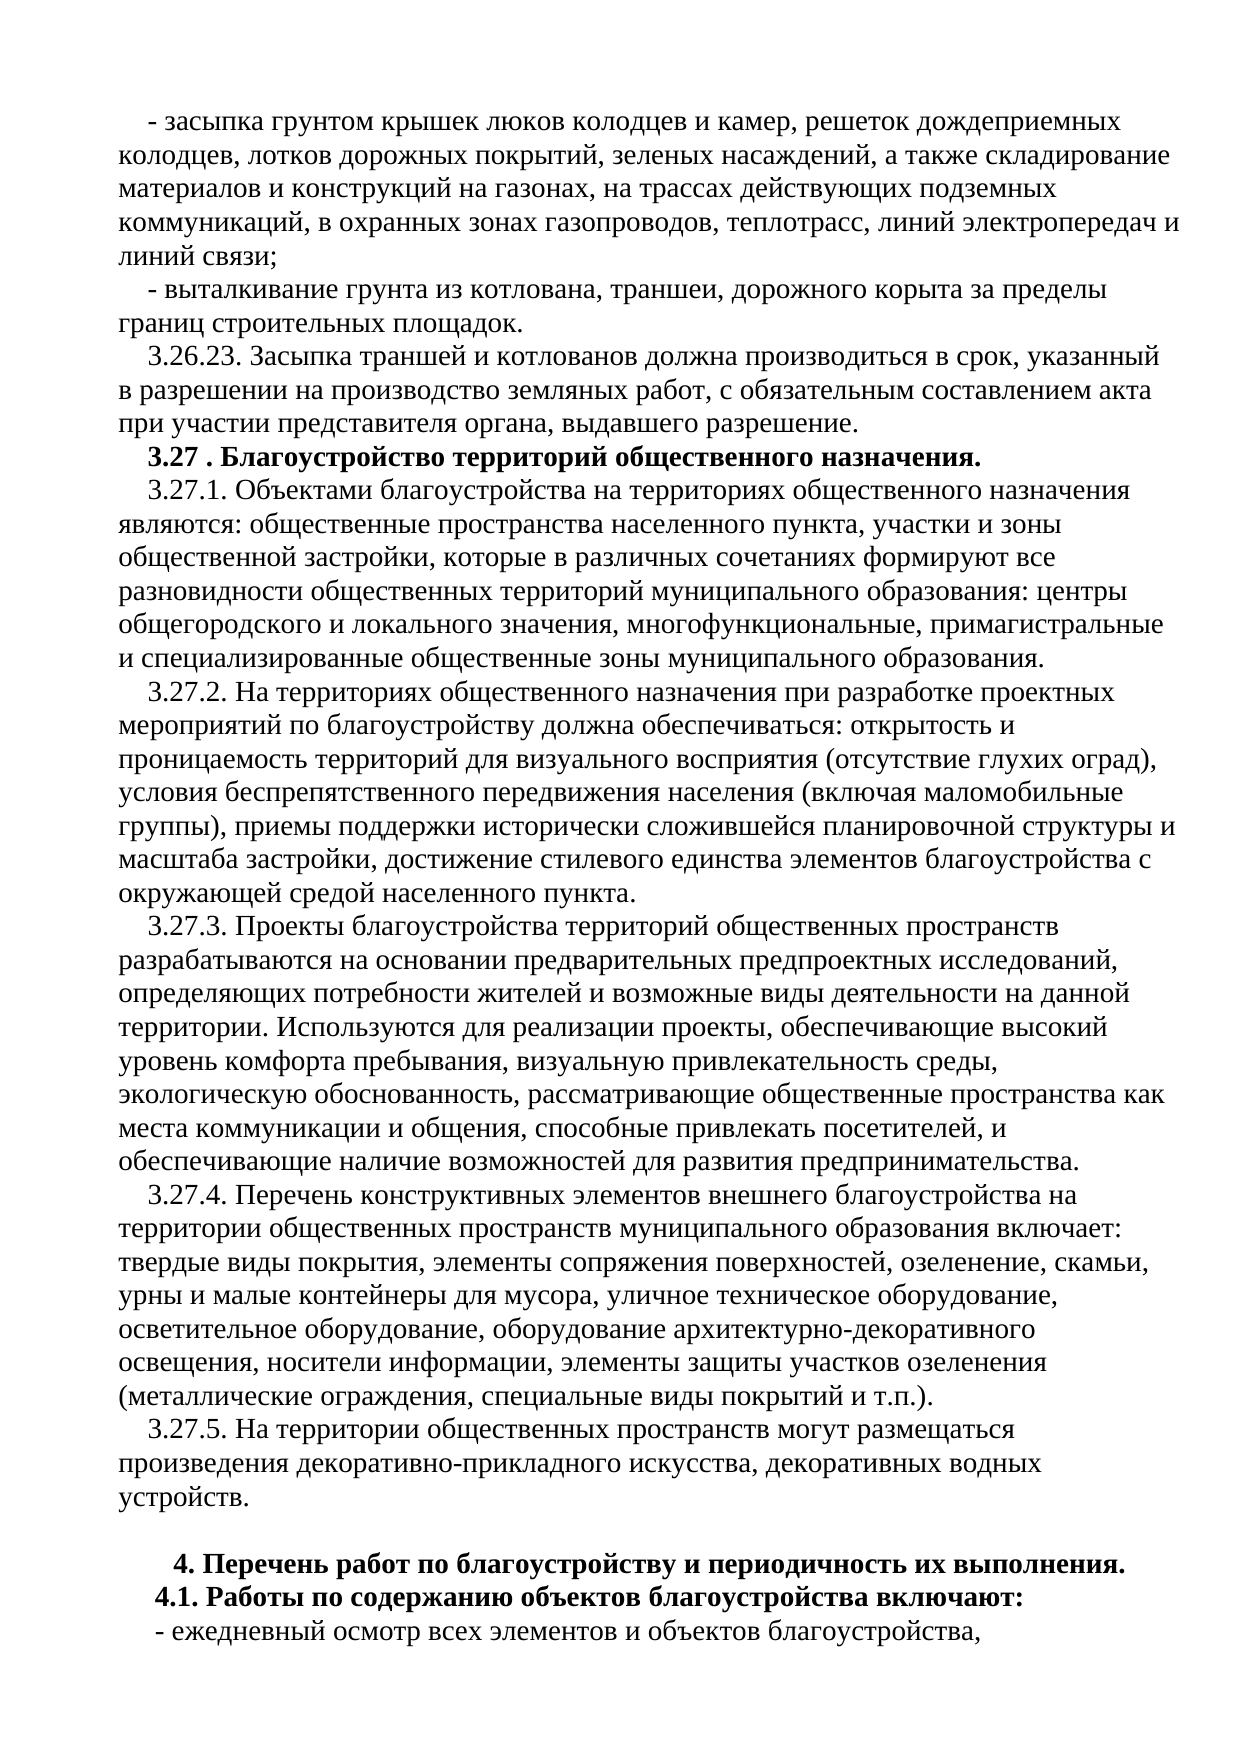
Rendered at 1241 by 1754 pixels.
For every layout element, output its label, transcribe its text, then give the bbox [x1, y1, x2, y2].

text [118, 103, 1181, 1512]
text 4. Перечень работ по благоустройству и периодичность их выполнения. [118, 1546, 1181, 1579]
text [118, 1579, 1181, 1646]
